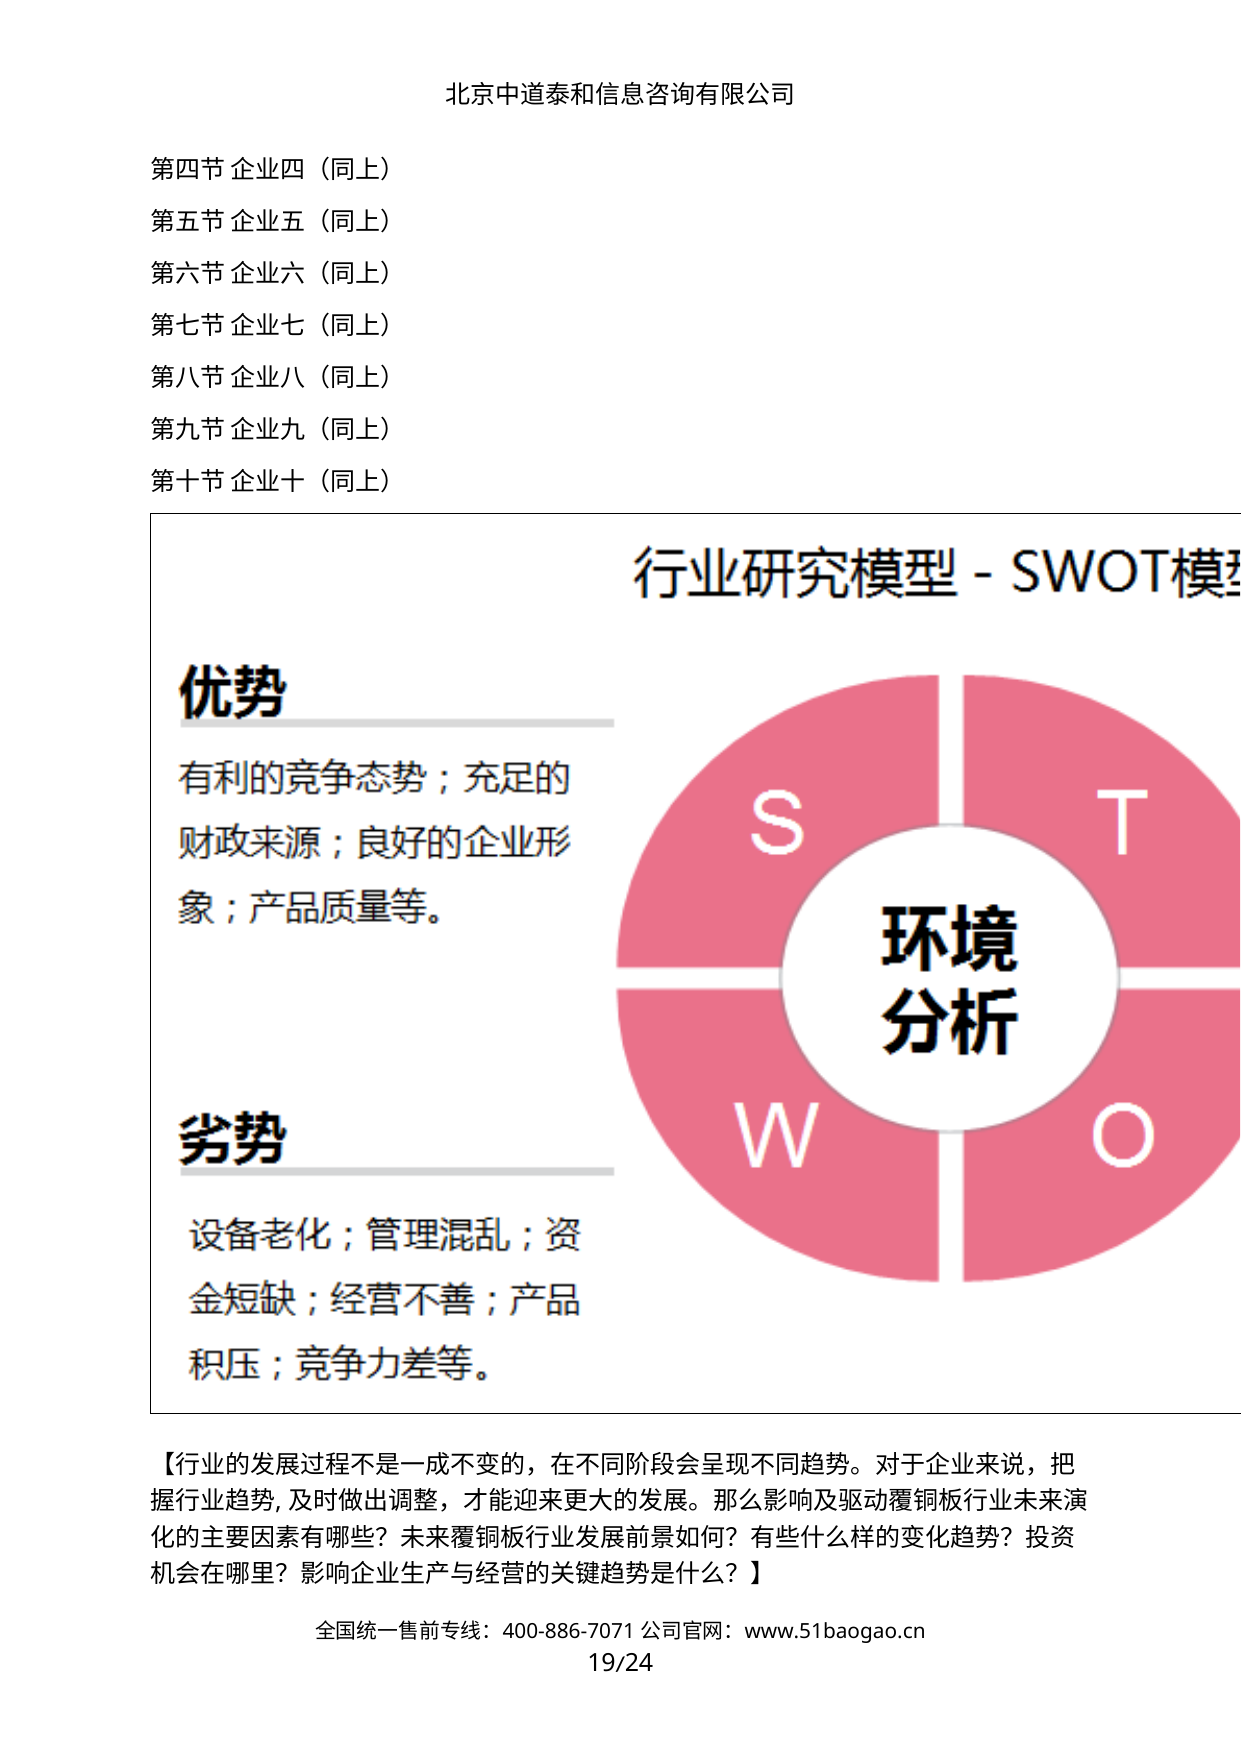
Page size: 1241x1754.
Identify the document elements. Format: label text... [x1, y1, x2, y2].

text 第十节 企业十（同上） [150, 461, 1090, 497]
text 第四节 企业四（同上） [150, 150, 1090, 186]
text 第五节 企业五（同上） [150, 202, 1090, 238]
text 第九节 企业九（同上） [150, 409, 1090, 446]
text 第七节 企业七（同上） [150, 306, 1090, 342]
text 第六节 企业六（同上） [150, 254, 1090, 290]
text 第八节 企业八（同上） [150, 357, 1090, 394]
picture [151, 514, 1241, 1413]
text 【行业的发展过程不是一成不变的，在不同阶段会呈现不同趋势。对于企业来说，把握行业趋势, 及时做出调整，才能迎来更大的发展。那么影响及驱动覆铜板行业未来演化的主要因素有哪些？未来覆铜板行业发展前景如何？有些什么样的变化趋势？投资机会在哪里？影响企业生产与经营的关键趋势是什么？】 [150, 1444, 1090, 1589]
